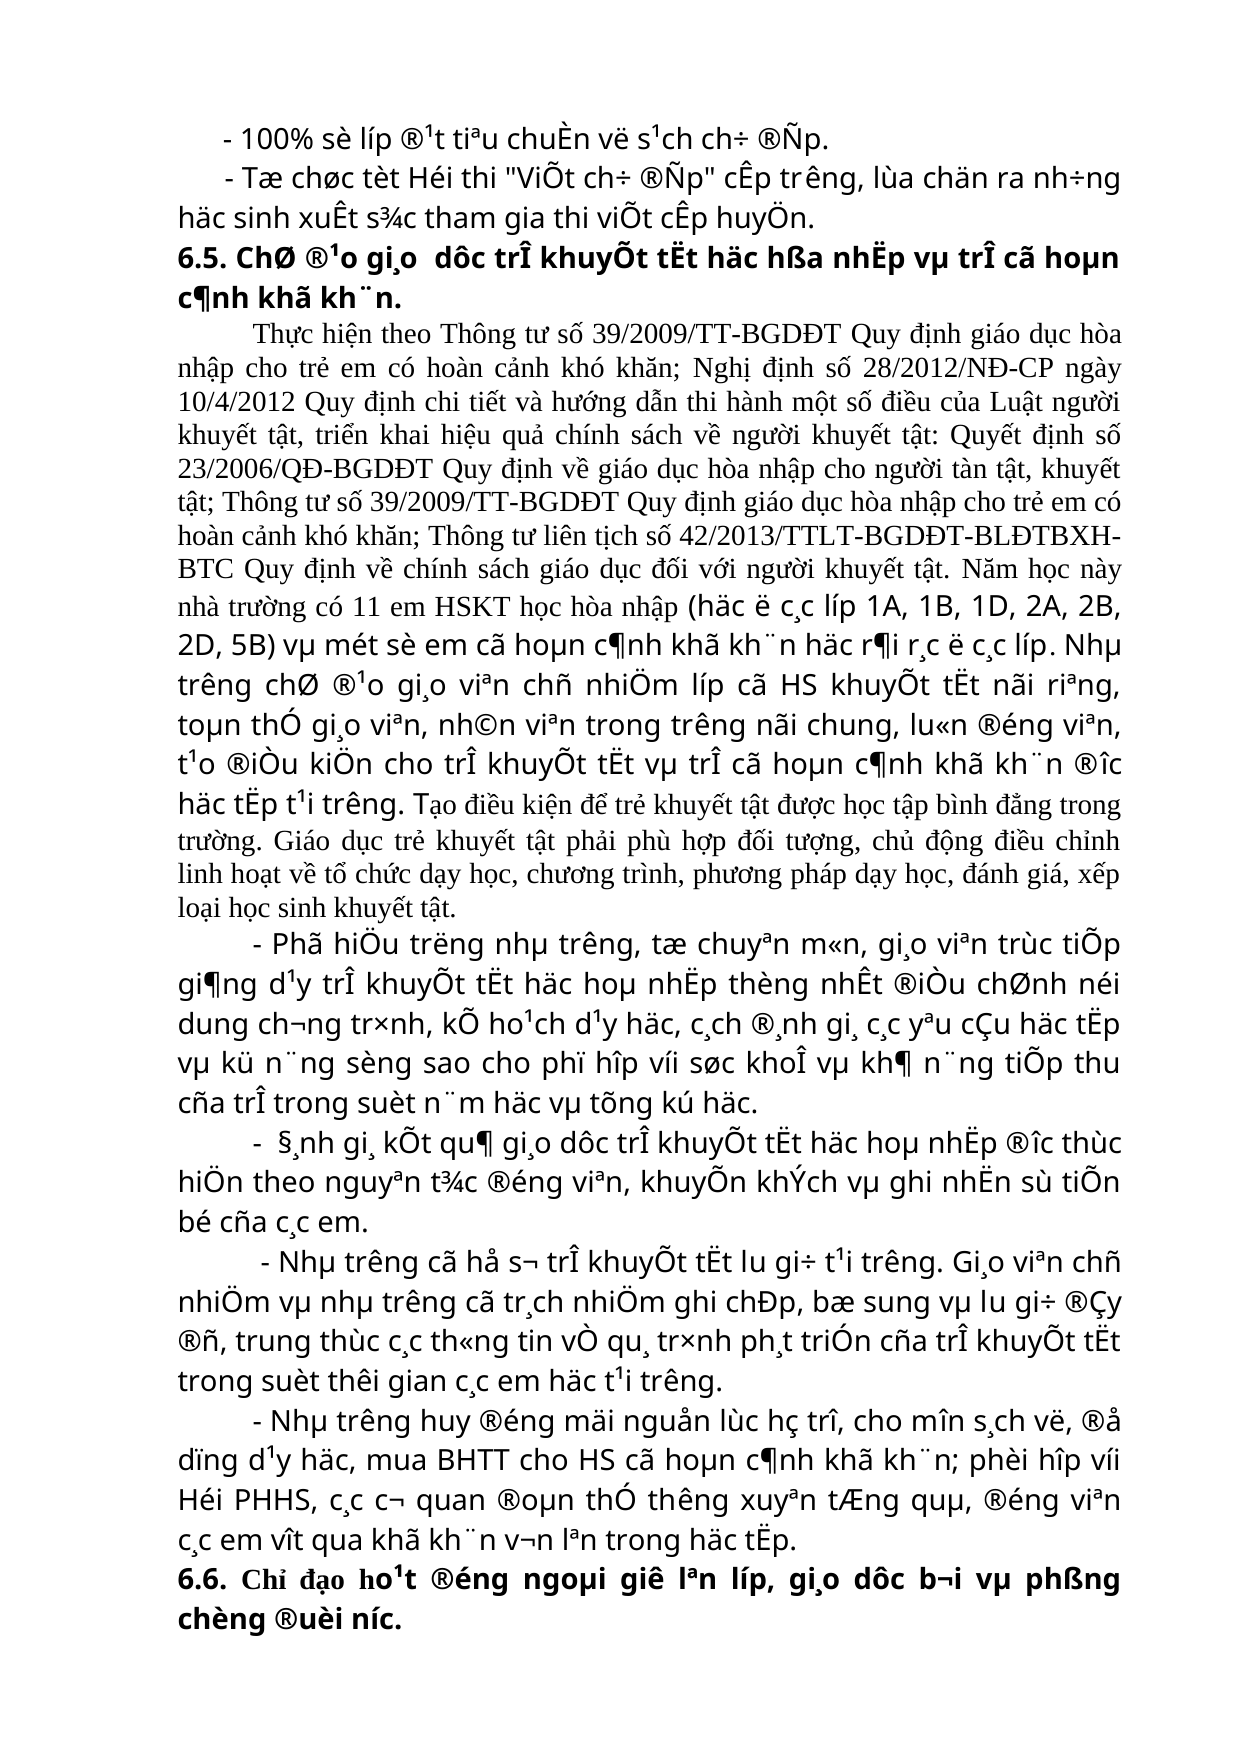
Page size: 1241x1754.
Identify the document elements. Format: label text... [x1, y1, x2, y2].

text - Nhµ tr­êng huy ®éng mäi nguån lùc hç trî, cho m­în s¸ch vë, ®å dïng d¹y häc, mua BHTT cho HS cã hoµn c¶nh khã kh¨n; phèi hîp víi Héi PHHS, c¸c c¬ quan ®oµn thÓ th­êng xuyªn tÆng quµ, ®éng viªn c¸c em v­ît qua khã kh¨n v­¬n lªn trong häc tËp. [177, 1400, 1122, 1559]
text - Phã hiÖu tr­ëng nhµ tr­êng, tæ chuyªn m«n, gi¸o viªn trùc tiÕp gi¶ng d¹y trÎ khuyÕt tËt häc hoµ nhËp thèng nhÊt ®iÒu chØnh néi dung ch­¬ng tr×nh, kÕ ho¹ch d¹y häc, c¸ch ®¸nh gi¸ c¸c yªu cÇu häc tËp vµ kü n¨ng sèng sao cho phï hîp víi søc khoÎ vµ kh¶ n¨ng tiÕp thu cña trÎ trong suèt n¨m häc vµ tõng kú häc. [177, 924, 1122, 1122]
text 6.6. Chỉ đạo ho¹t ®éng ngoµi giê lªn líp, gi¸o dôc b¬i vµ phßng chèng ®uèi n­íc. [177, 1559, 1122, 1638]
text - §¸nh gi¸ kÕt qu¶ gi¸o dôc trÎ khuyÕt tËt häc hoµ nhËp ®­îc thùc hiÖn theo nguyªn t¾c ®éng viªn, khuyÕn khÝch vµ ghi nhËn sù tiÕn bé cña c¸c em. [177, 1122, 1122, 1241]
text - 100% sè líp ®¹t tiªu chuÈn vë s¹ch ch÷ ®Ñp. [177, 118, 1122, 158]
text Thực hiện theo Thông tư số 39/2009/TT-BGDĐT Quy định giáo dục hòa nhập cho trẻ em có hoàn cảnh khó khăn; Nghị định số 28/2012/NĐ-CP ngày 10/4/2012 Quy định chi tiết và hướng dẫn thi hành một số điều của Luật người khuyết tật, triển khai hiệu quả chính sách về người khuyết tật: Quyết định số 23/2006/QĐ-BGDĐT Quy định về giáo dục hòa nhập cho người tàn tật, khuyết tật; Thông tư số 39/2009/TT-BGDĐT Quy định giáo dục hòa nhập cho trẻ em có hoàn cảnh khó khăn; Thông tư liên tịch số 42/2013/TTLT-BGDĐT-BLĐTBXH-BTC Quy định về chính sách giáo dục đối với người khuyết tật. Năm học này nhà trường có 11 em HSKT học hòa nhập (häc ë c¸c líp 1A, 1B, 1D, 2A, 2B, 2D, 5B) vµ mét sè em cã hoµn c¶nh khã kh¨n häc r¶i r¸c ë c¸c líp. Nhµ tr­êng chØ ®¹o gi¸o viªn chñ nhiÖm líp cã HS khuyÕt tËt nãi riªng, toµn thÓ gi¸o viªn, nh©n viªn trong tr­êng nãi chung, lu«n ®éng viªn, t¹o ®iÒu kiÖn cho trÎ khuyÕt tËt vµ trÎ cã hoµn c¶nh khã kh¨n ®­îc häc tËp t¹i tr­êng. Tạo điều kiện để trẻ khuyết tật được học tập bình đẳng trong trường. Giáo dục trẻ khuyết tật phải phù hợp đối tượng, chủ động điều chỉnh linh hoạt về tổ chức dạy học, chương trình, phương pháp dạy học, đánh giá, xếp loại học sinh khuyết tật. [177, 317, 1122, 924]
text - Nhµ tr­êng cã hå s¬ trÎ khuyÕt tËt l­u gi÷ t¹i tr­êng. Gi¸o viªn chñ nhiÖm vµ nhµ tr­êng cã tr¸ch nhiÖm ghi chÐp, bæ sung vµ l­u gi÷ ®Çy ®ñ, trung thùc c¸c th«ng tin vÒ qu¸ tr×nh ph¸t triÓn cña trÎ khuyÕt tËt trong suèt thêi gian c¸c em häc t¹i tr­êng. [177, 1241, 1122, 1400]
text - Tæ chøc tèt Héi thi "ViÕt ch÷ ®Ñp" cÊp tr­êng, lùa chän ra nh÷ng häc sinh xuÊt s¾c tham gia thi viÕt cÊp huyÖn. [177, 158, 1122, 237]
text 6.5. ChØ ®¹o gi¸o dôc trÎ khuyÕt tËt häc hßa nhËp vµ trÎ cã hoµn c¶nh khã kh¨n. [177, 237, 1122, 317]
